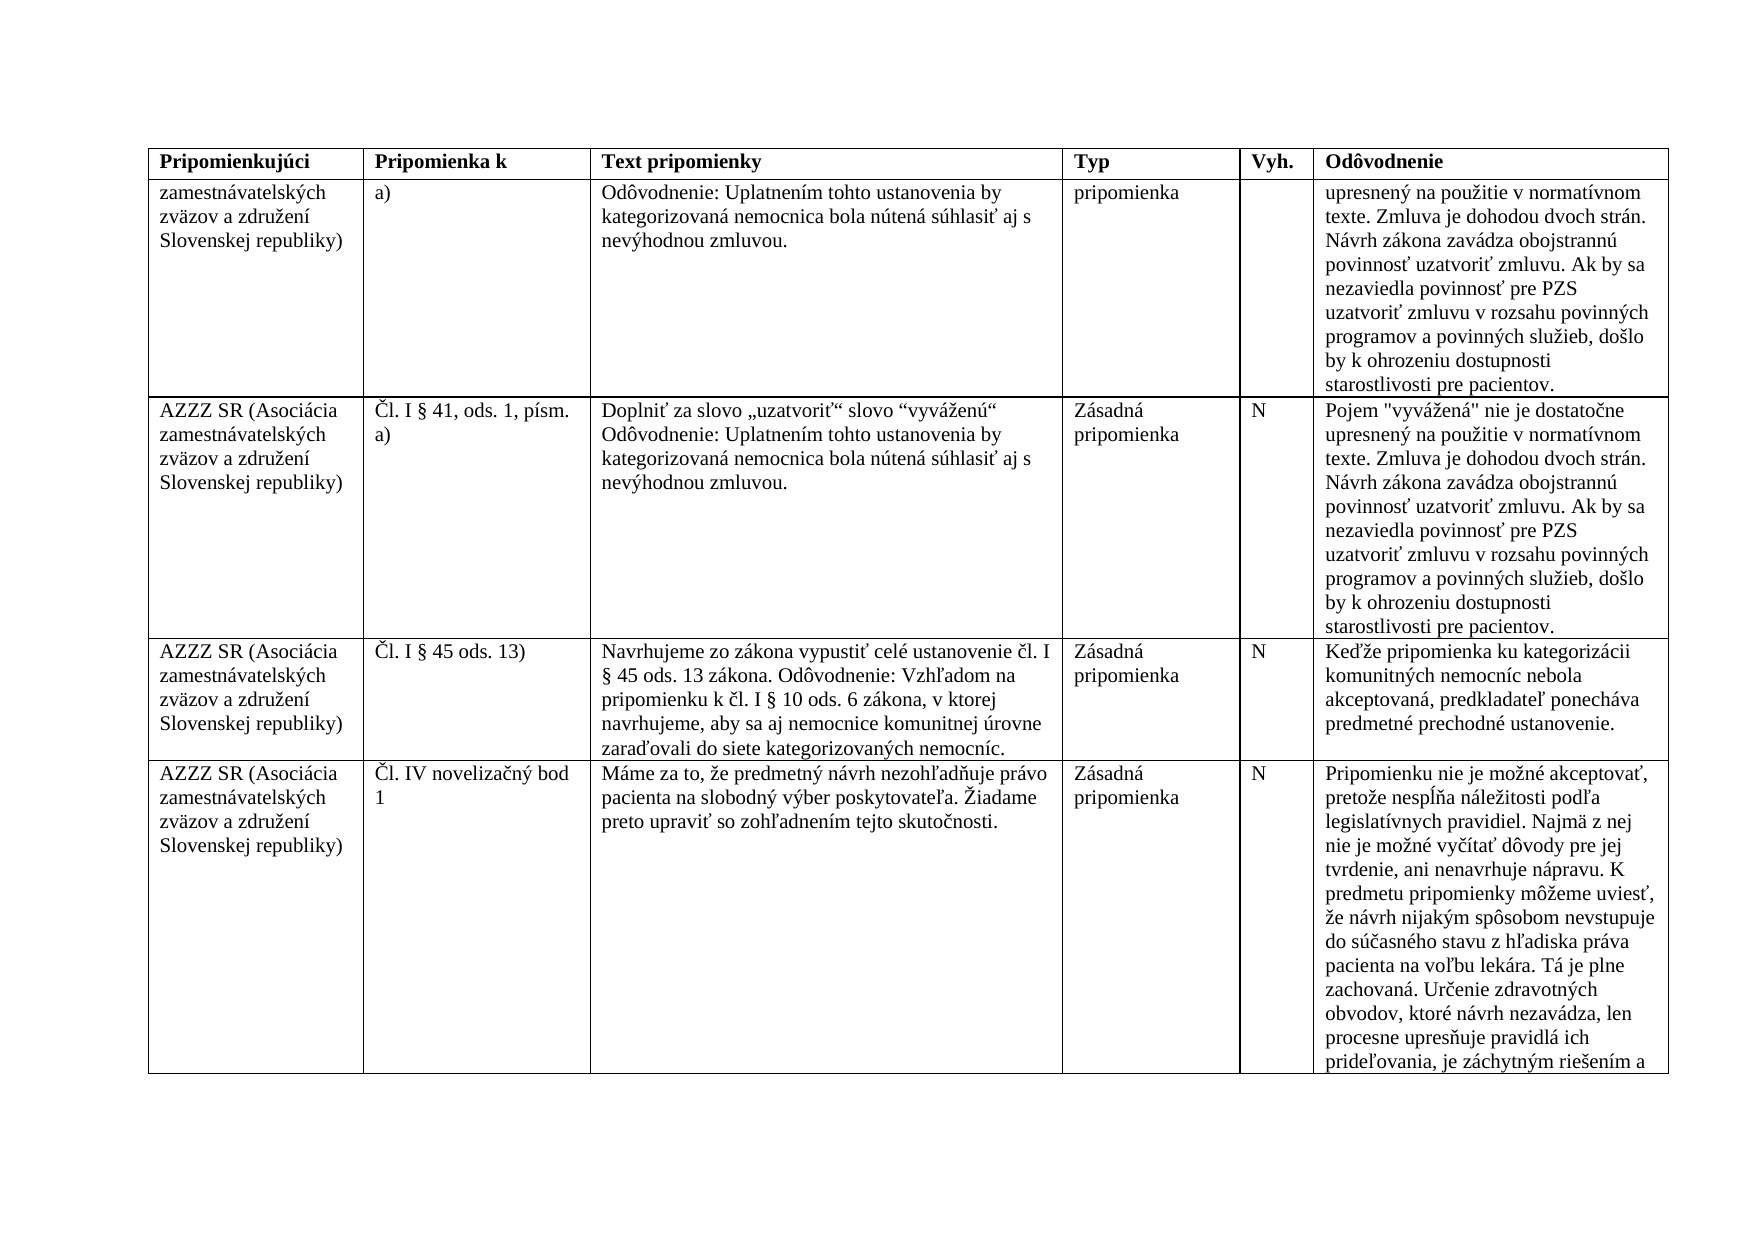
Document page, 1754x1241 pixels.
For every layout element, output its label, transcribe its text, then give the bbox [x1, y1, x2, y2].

table_cell Zásadná pripomienka [1063, 639, 1239, 759]
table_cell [1314, 180, 1668, 396]
table_cell AZZZ SR (Asociácia zamestnávatelských zväzov a združení Slovenskej republiky) [149, 639, 363, 759]
table_cell N [1241, 639, 1313, 759]
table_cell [1314, 761, 1668, 1073]
table_cell Čl. I § 41, ods. 1, písm. a) [364, 180, 590, 396]
table_header Pripomienka k [364, 149, 590, 179]
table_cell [149, 761, 363, 1073]
table_cell Zásadná pripomienka [1063, 180, 1239, 396]
table_header Typ [1063, 149, 1239, 179]
table_header Vyh. [1241, 149, 1313, 179]
table_cell N [1241, 761, 1313, 1073]
table_cell Zásadná pripomienka [1063, 398, 1239, 638]
table_cell Čl. I § 45 ods. 13) [364, 639, 590, 759]
table_cell Zásadná pripomienka [1063, 761, 1239, 1073]
table_cell Keďže pripomienka ku kategorizácii komunitných nemocníc nebola akceptovaná, predkladateľ ponecháva predmetné prechodné ustanovenie. [1314, 639, 1668, 759]
table_cell Čl. IV novelizačný bod 1 [364, 761, 590, 1073]
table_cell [591, 180, 1062, 396]
table_cell N [1241, 398, 1313, 638]
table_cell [591, 761, 1062, 1073]
table_cell N [1241, 180, 1313, 396]
table_header Odôvodnenie [1314, 149, 1668, 179]
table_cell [149, 180, 363, 396]
table_cell Navrhujeme zo zákona vypustiť celé ustanovenie čl. I § 45 ods. 13 zákona. Odôvodnenie: Vzhľadom na pripomienku k čl. I § 10 ods. 6 zákona, v ktorej navrhujeme, aby sa aj nemocnice komunitnej úrovne zaraďovali do siete kategorizovaných nemocníc. [591, 639, 1062, 759]
table_header Pripomienkujúci [149, 149, 363, 179]
table_cell Čl. I § 41, ods. 1, písm. a) [364, 398, 590, 638]
table_header Text pripomienky [591, 149, 1062, 179]
table_cell AZZZ SR (Asociácia zamestnávatelských zväzov a združení Slovenskej republiky) [149, 398, 363, 638]
